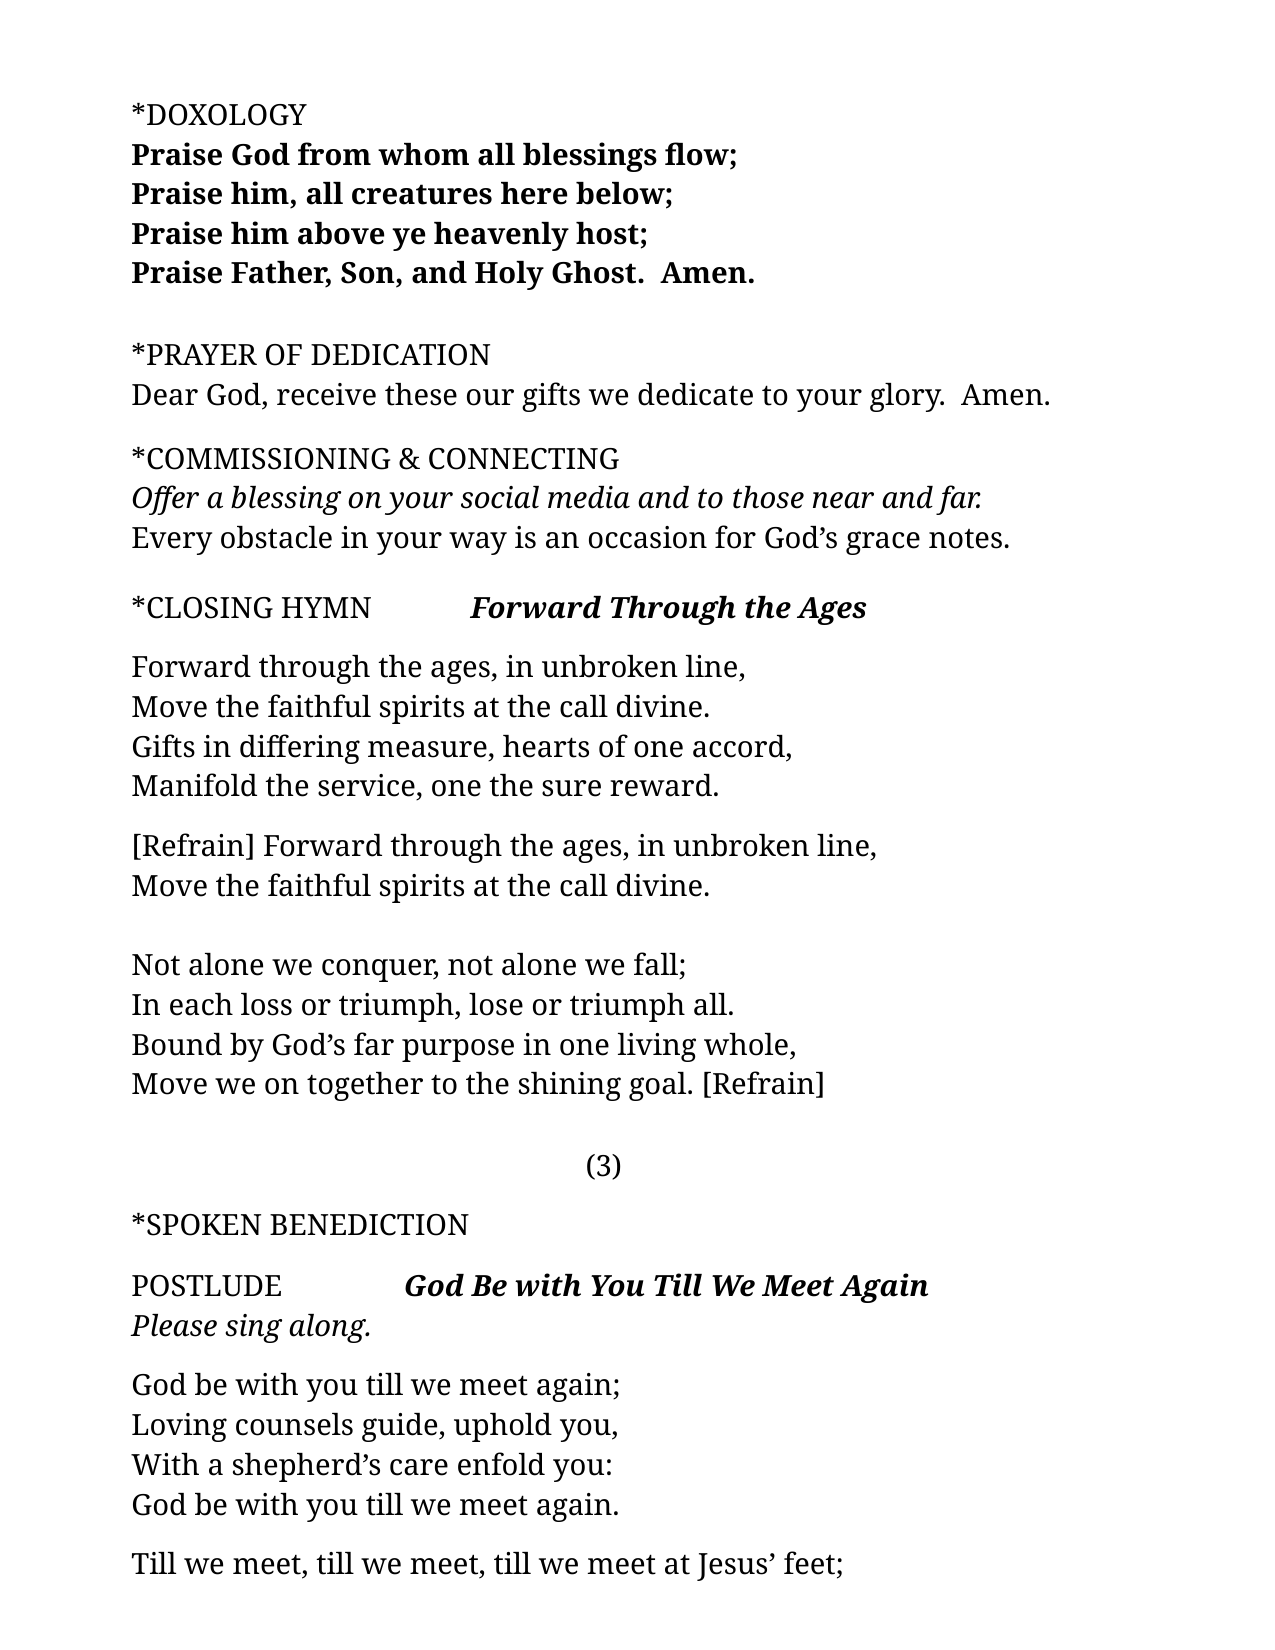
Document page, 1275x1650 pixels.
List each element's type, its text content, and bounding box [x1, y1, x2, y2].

text Move the faithful spirits at the call divine. [131, 686, 1162, 726]
text Praise him above ye heavenly host; [131, 213, 1162, 253]
text Every obstacle in your way is an occasion for God’s grace notes. [131, 517, 1162, 557]
text Forward through the ages, in unbroken line, [131, 647, 1162, 686]
text Praise Father, Son, and Holy Ghost. Amen. [131, 253, 1162, 292]
text In each loss or triumph, lose or triumph all. [131, 984, 1162, 1024]
text Till we meet, till we meet, till we meet at Jesus’ feet; [131, 1543, 1162, 1583]
text *DOXOLOGY [131, 94, 1162, 134]
text God be with you till we meet again. [131, 1484, 1162, 1523]
text Dear God, receive these our gifts we dedicate to your glory. Amen. [131, 374, 1162, 414]
text Bound by God’s far purpose in one living whole, [131, 1024, 1162, 1063]
text Offer a blessing on your social media and to those near and far. [131, 478, 1162, 517]
text *CLOSING HYMN Forward Through the Ages [131, 587, 1162, 627]
text Not alone we conquer, not alone we fall; [131, 944, 1162, 984]
text [Refrain] Forward through the ages, in unbroken line, [131, 825, 1162, 865]
text Move the faithful spirits at the call divine. [131, 865, 1162, 905]
text *COMMISSIONING & CONNECTING [131, 438, 1162, 478]
text Manifold the service, one the sure reward. [131, 766, 1162, 805]
text *PRAYER OF DEDICATION [131, 334, 1162, 374]
text Gifts in differing measure, hearts of one accord, [131, 726, 1162, 766]
text Move we on together to the shining goal. [Refrain] [131, 1063, 1162, 1103]
text With a shepherd’s care enfold you: [131, 1444, 1162, 1484]
text POSTLUDE God Be with You Till We Meet Again [131, 1265, 1162, 1305]
text Praise God from whom all blessings flow; [131, 134, 1162, 173]
text *SPOKEN BENEDICTION [131, 1205, 1162, 1244]
text Loving counsels guide, uphold you, [131, 1404, 1162, 1444]
text Please sing along. [131, 1305, 1162, 1345]
text Praise him, all creatures here below; [131, 173, 1162, 213]
text God be with you till we meet again; [131, 1365, 1162, 1404]
text (3) [131, 1145, 1162, 1185]
